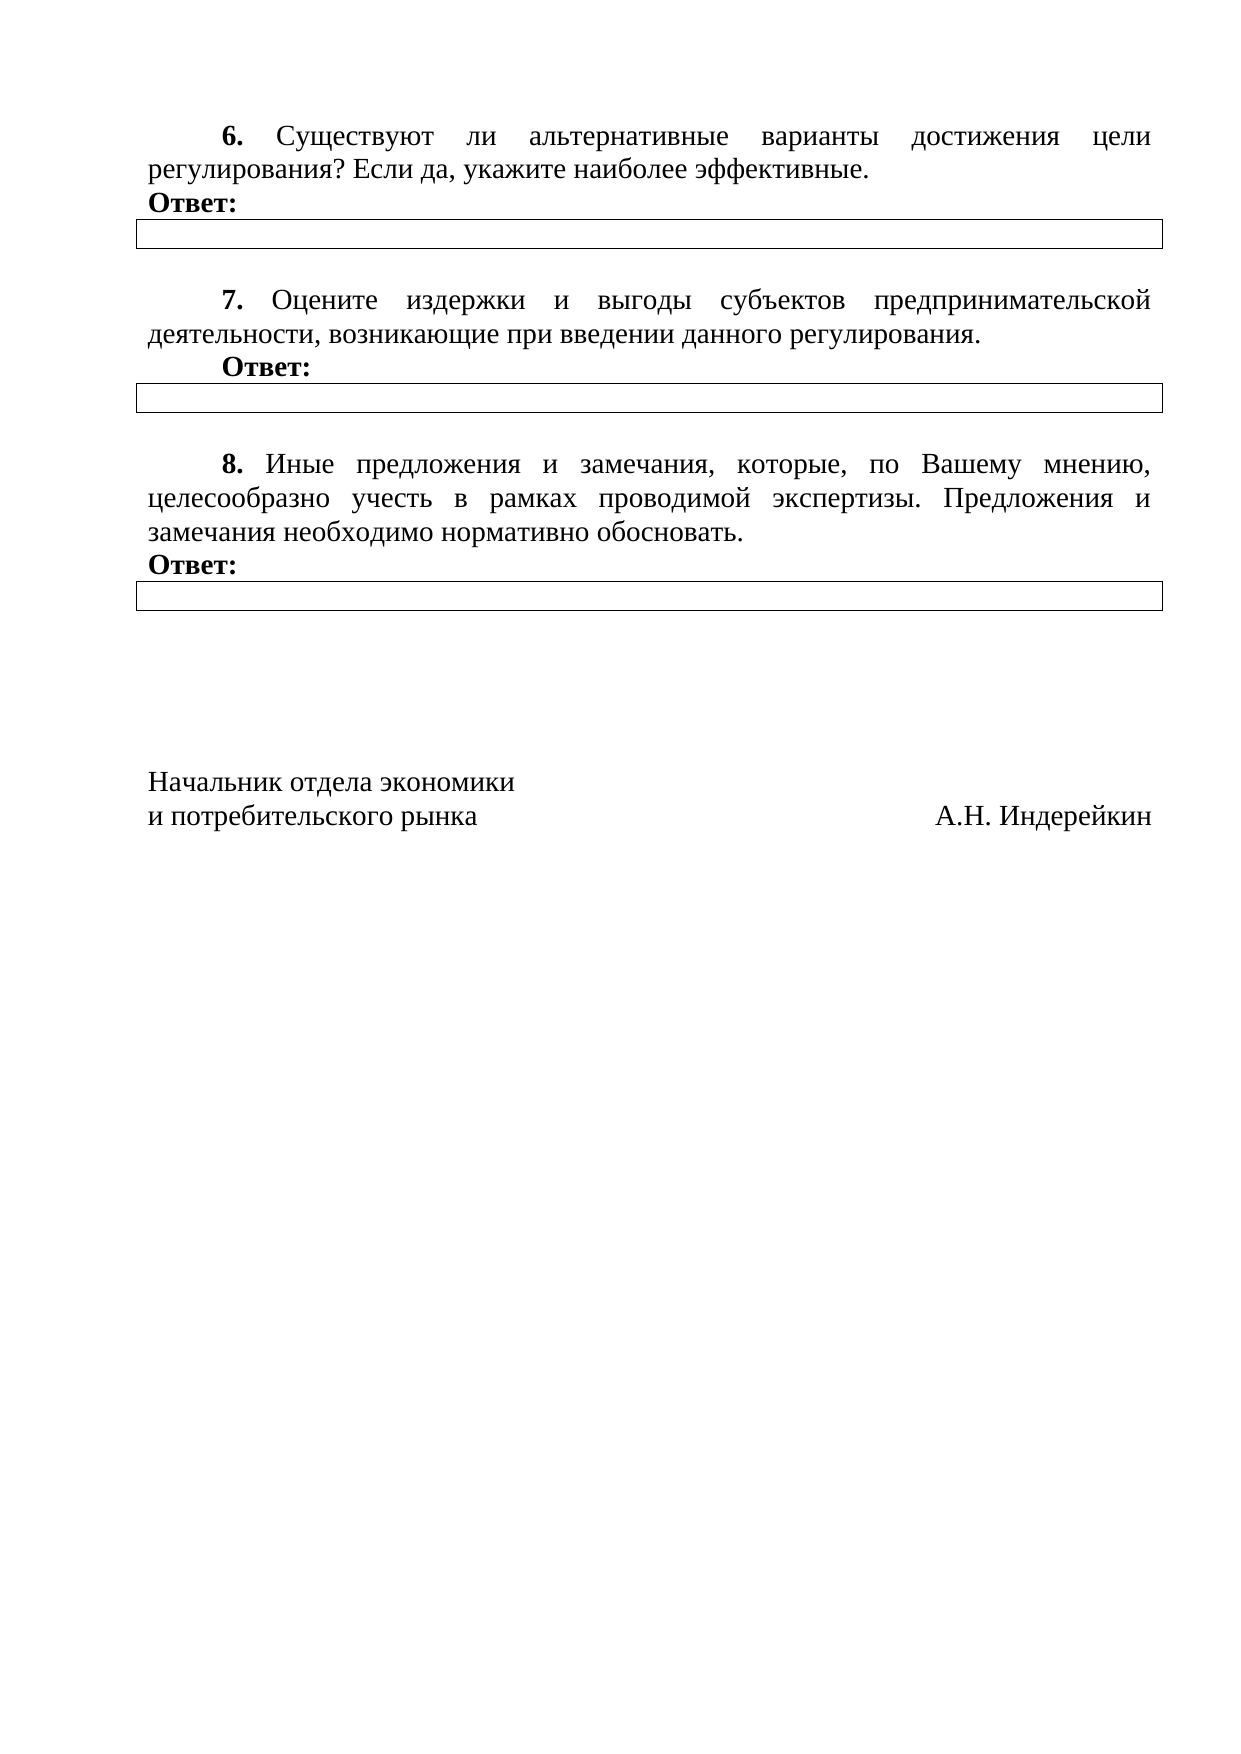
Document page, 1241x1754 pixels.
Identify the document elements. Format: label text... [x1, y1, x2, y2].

text Ответ: [148, 185, 1152, 219]
text Ответ: [148, 547, 1152, 581]
table_header Начальник отдела экономики и потребительского рынка [136, 765, 841, 832]
text 7. Оцените издержки и выгоды субъектов предпринимательской деятельности, возникающие при введении данного регулирования. [148, 282, 1152, 349]
table_header [137, 582, 1162, 610]
text 6. Существуют ли альтернативные варианты достижения цели регулирования? Если да, укажите наиболее эффективные. [148, 118, 1152, 185]
text 8. Иные предложения и замечания, которые, по Вашему мнению, целесообразно учесть в рамках проводимой экспертизы. Предложения и замечания необходимо нормативно обосновать. [148, 447, 1152, 547]
table_header [137, 220, 1162, 248]
text Ответ: [148, 349, 1152, 383]
table_header [137, 384, 1162, 412]
table_header А.Н. Индерейкин [841, 765, 1196, 832]
